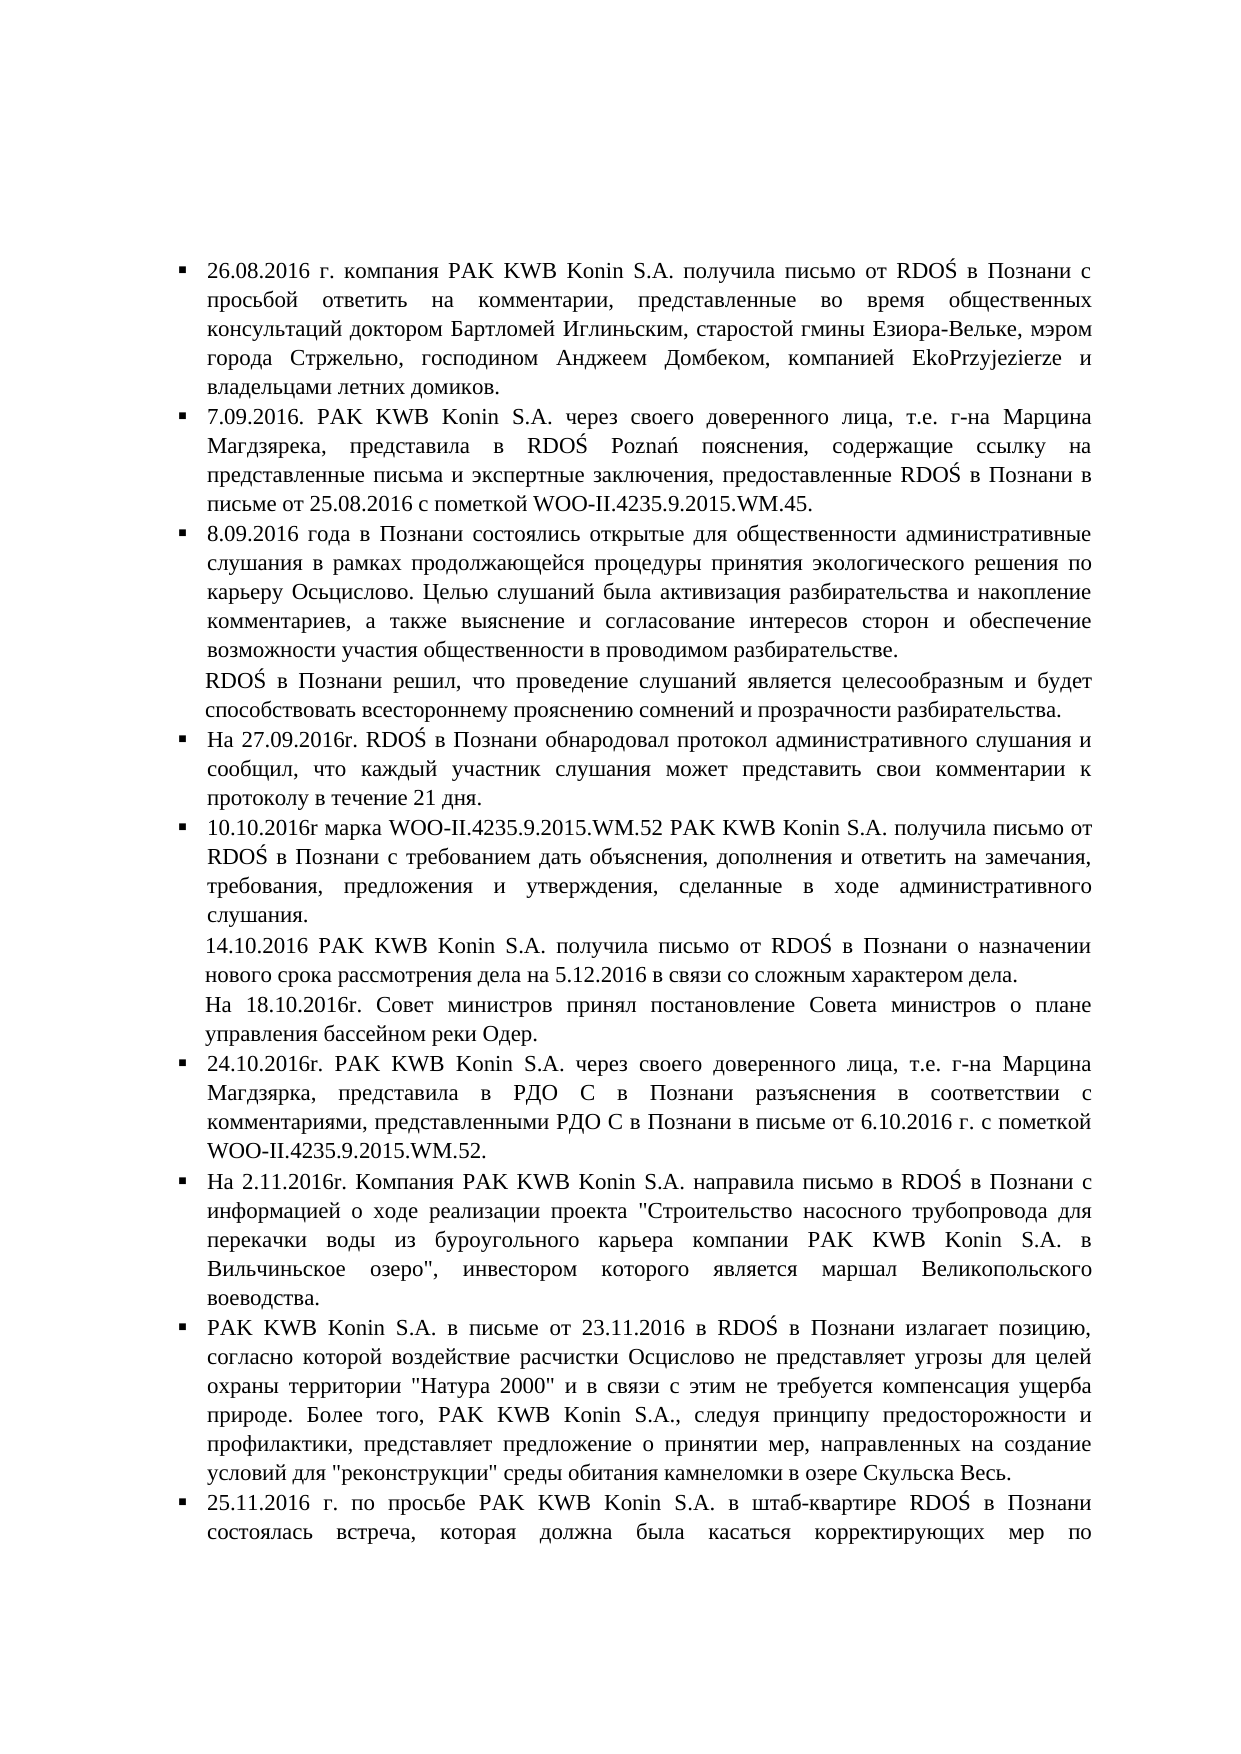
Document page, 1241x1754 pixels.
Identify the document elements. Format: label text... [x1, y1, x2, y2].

list 10.10.2016r марка WOO-II.4235.9.2015.WM.52 PAK KWB Konin S.A. получила письмо от RDOŚ в Познани с требованием дать объяснения, дополнения и ответить на замечания, требования, предложения и утверждения, сделанные в ходе административного слушания. [177, 814, 1093, 928]
list PAK KWB Konin S.A. в письме от 23.11.2016 в RDOŚ в Познани излагает позицию, согласно которой воздействие расчистки Осцислово не представляет угрозы для целей охраны территории "Натура 2000" и в связи с этим не требуется компенсация ущерба природе. Более того, PAK KWB Konin S.A., следуя принципу предосторожности и профилактики, представляет предложение о принятии мер, направленных на создание условий для "реконструкции" среды обитания камнеломки в озере Скульска Весь. [177, 1314, 1093, 1485]
list 26.08.2016 г. компания PAK KWB Konin S.A. получила письмо от RDOŚ в Познани с просьбой ответить на комментарии, представленные во время общественных консультаций доктором Бартломей Иглиньским, старостой гмины Езиора-Вельке, мэром города Стржельно, господином Анджеем Домбеком, компанией EkoPrzyjezierze и владельцами летних домиков. [177, 257, 1093, 399]
text На 18.10.2016r. Совет министров принял постановление Совета министров о плане управления бассейном реки Одер. [205, 991, 1093, 1046]
text RDOŚ в Познани решил, что проведение слушаний является целесообразным и будет способствовать всестороннему прояснению сомнений и прозрачности разбирательства. [205, 667, 1093, 722]
list На 27.09.2016r. RDOŚ в Познани обнародовал протокол административного слушания и сообщил, что каждый участник слушания может представить свои комментарии к протоколу в течение 21 дня. [177, 726, 1093, 810]
list 24.10.2016r. PAK KWB Konin S.A. через своего доверенного лица, т.е. г-на Марцина Магдзярка, представила в РДО С в Познани разъяснения в соответствии с комментариями, представленными РДО С в Познани в письме от 6.10.2016 г. с пометкой WOO-II.4235.9.2015.WM.52. [177, 1050, 1093, 1164]
list 8.09.2016 года в Познани состоялись открытые для общественности административные слушания в рамках продолжающейся процедуры принятия экологического решения по карьеру Осьцислово. Целью слушаний была активизация разбирательства и накопление комментариев, а также выяснение и согласование интересов сторон и обеспечение возможности участия общественности в проводимом разбирательстве. [177, 520, 1093, 663]
list На 2.11.2016r. Компания PAK KWB Konin S.A. направила письмо в RDOŚ в Познани с информацией о ходе реализации проекта "Строительство насосного трубопровода для перекачки воды из буроугольного карьера компании PAK KWB Konin S.A. в Вильчиньское озеро", инвестором которого является маршал Великопольского воеводства. [177, 1168, 1093, 1310]
list 7.09.2016. PAK KWB Konin S.A. через своего доверенного лица, т.е. г-на Марцина Магдзярека, представила в RDOŚ Poznań пояснения, содержащие ссылку на представленные письма и экспертные заключения, предоставленные RDOŚ в Познани в письме от 25.08.2016 с пометкой WOO-II.4235.9.2015.WM.45. [177, 403, 1093, 516]
text 14.10.2016 PAK KWB Konin S.A. получила письмо от RDOŚ в Познани о назначении нового срока рассмотрения дела на 5.12.2016 в связи со сложным характером дела. [205, 932, 1093, 987]
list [177, 1489, 1093, 1544]
